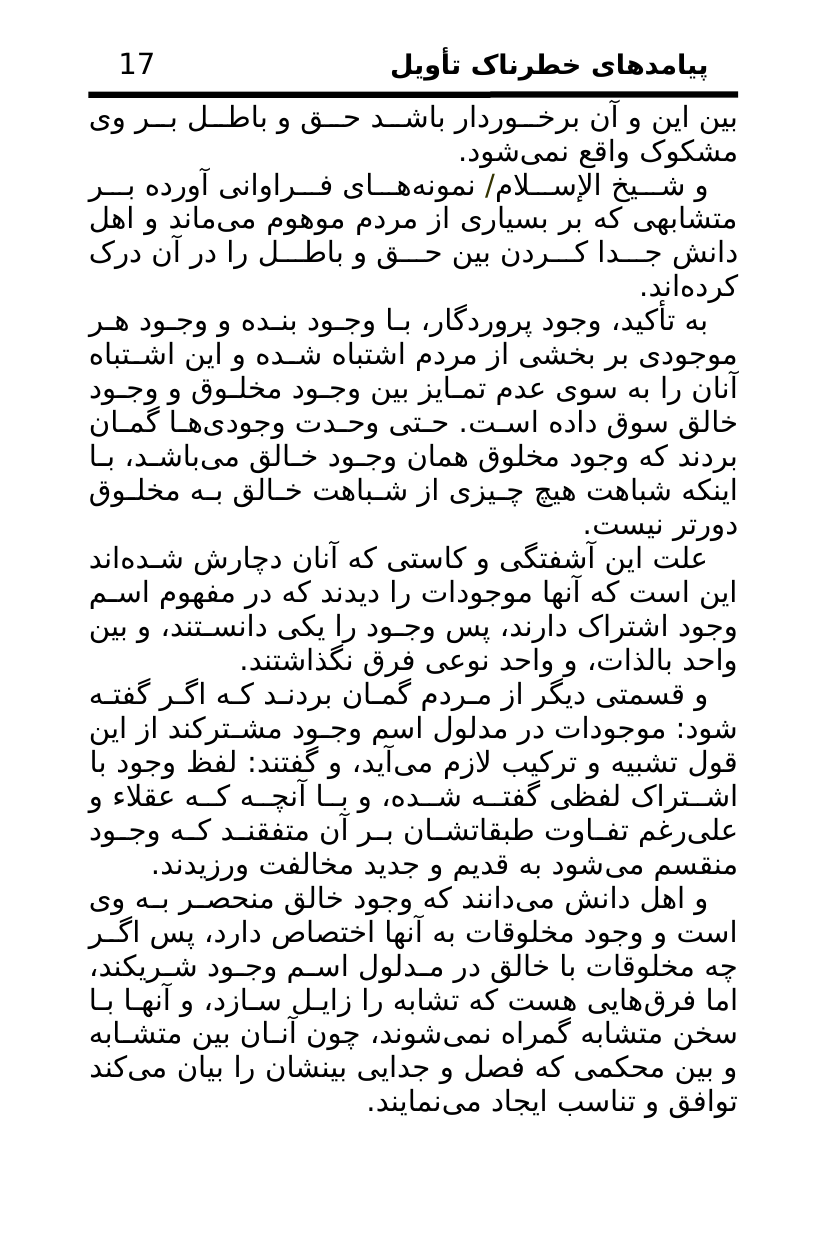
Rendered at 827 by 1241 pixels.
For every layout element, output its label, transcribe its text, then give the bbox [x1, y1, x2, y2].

text علت این آشفتگی و کاستی که آنان دچارش شده‌اند این است که آنها موجودات را دیدند که در مفهوم اسم وجود اشتراک دارند، پس وجود را یکی دانستند، و بین واحد بالذات، و واحد نوعی فرق نگذاشتند. [89, 541, 738, 677]
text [89, 100, 738, 168]
text و قسمتی دیگر از مردم گمان بردند که اگر گفته شود: موجودات در مدلول اسم وجود مشترکند از این قول تشبیه و ترکیب لازم می‌آید، و گفتند: لفظ وجود با اشتراک لفظی گفته شده، و با آنچه که عقلاء و علی‌رغم تفاوت طبقاتشان بر آن متفقند که وجود منقسم می‌شود به قدیم و جدید مخالفت ورزیدند. [89, 677, 738, 881]
text به تأکید، وجود پروردگار، با وجود بنده و وجود هر موجودی بر بخشی از مردم اشتباه شده و این اشتباه آنان را به سوی عدم تمایز بین وجود مخلوق و وجود خالق سوق داده است. حتی وحدت وجودی‌ها گمان بردند که وجود مخلوق همان وجود خالق می‌باشد، با اینکه شباهت هیچ چیزی از شباهت خالق به مخلوق دورتر نیست. [89, 304, 738, 541]
text و اهل دانش می‌دانند که وجود خالق منحصر به وی است و وجود مخلوقات به آنها اختصاص دارد، پس اگر چه مخلوقات با خالق در مدلول اسم وجود شریکند، اما فرق‌هایی هست که تشابه را زایل سازد، و آنها با سخن متشابه گمراه نمی‌شوند، چون آنان بین متشابه و بین محکمی که فصل و جدایی بینشان را بیان می‌کند توافق و تناسب ایجاد می‌نمایند. [89, 881, 738, 1119]
text و شیخ الإسلام/ نمونه‌های فراوانی آورده بر متشابهی که بر بسیاری از مردم موهوم می‌ماند و اهل دانش جدا کردن بین حق و باطل را در آن درک کرده‌اند. [89, 168, 738, 304]
